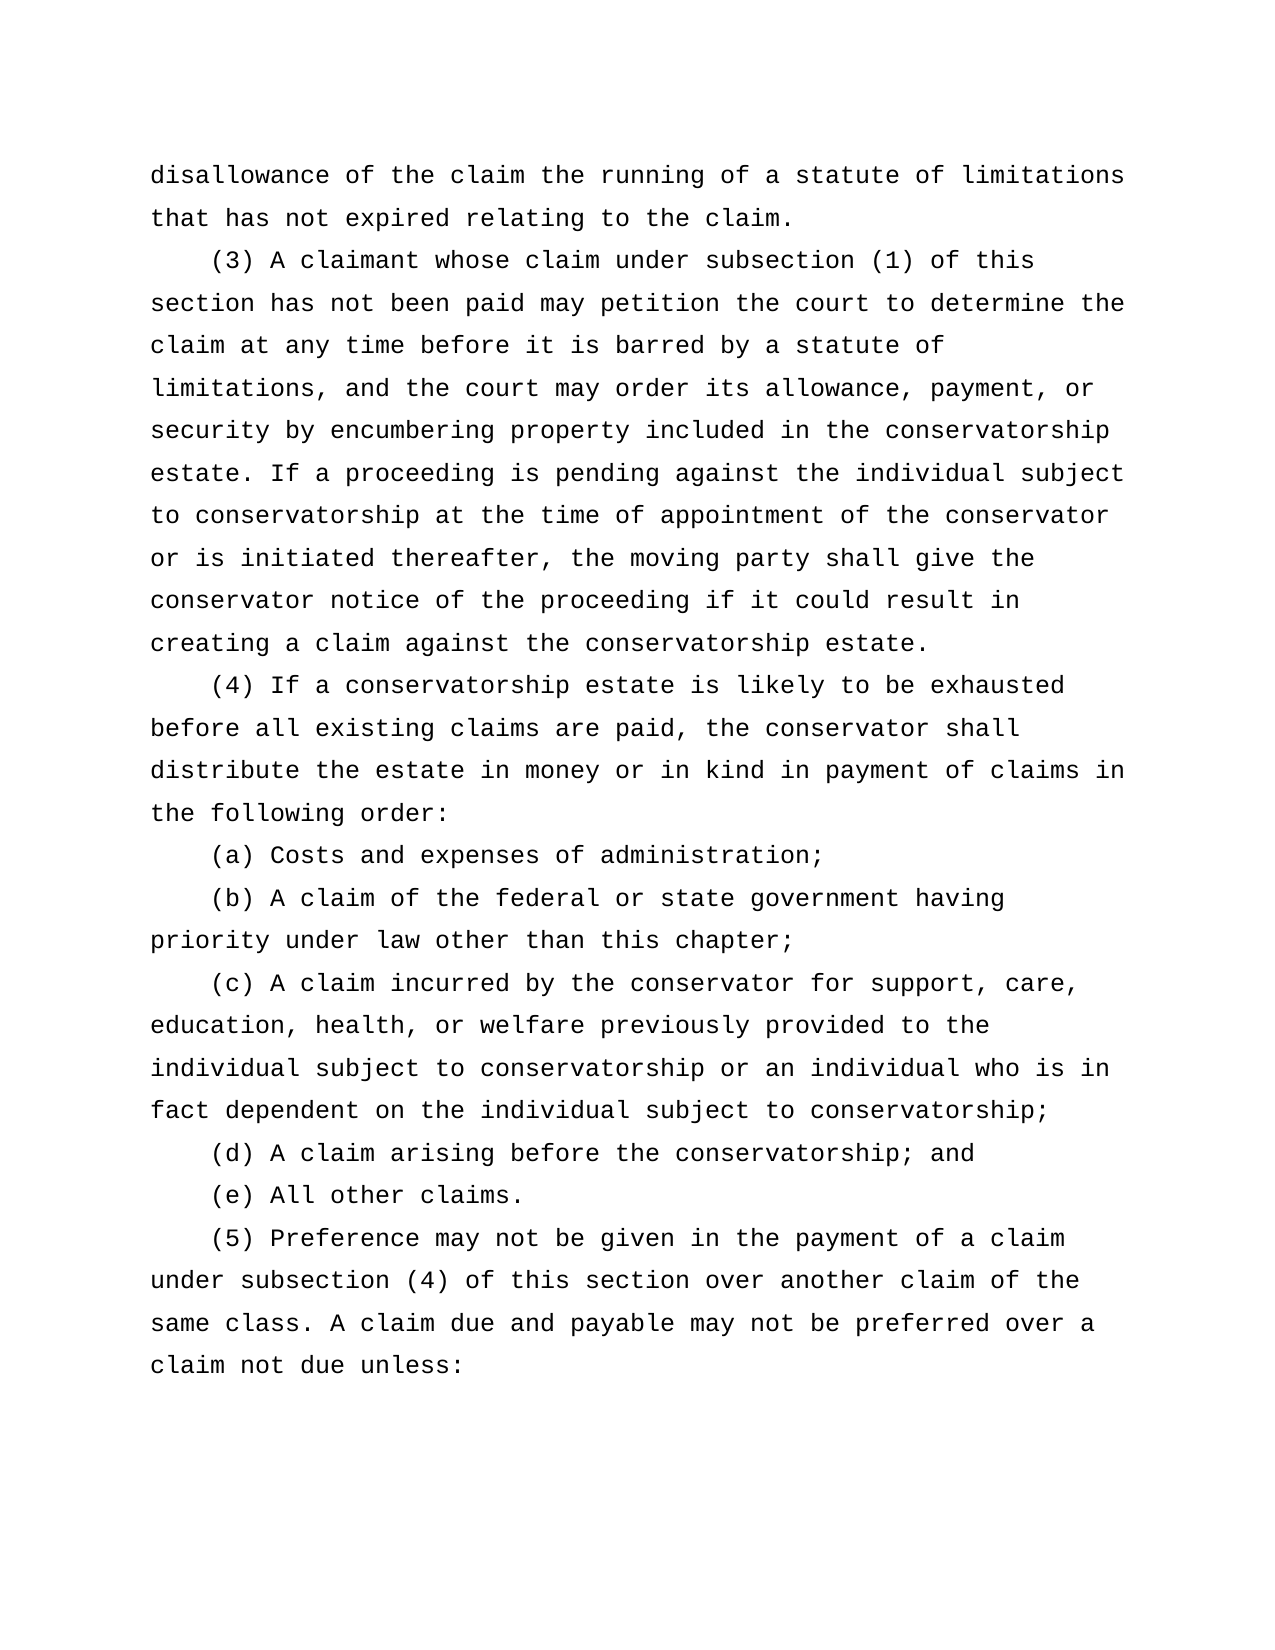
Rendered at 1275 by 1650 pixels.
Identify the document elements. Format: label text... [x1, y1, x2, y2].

text (d) A claim arising before the conservatorship; and [150, 1127, 1125, 1170]
text (a) Costs and expenses of administration; [150, 830, 1125, 872]
text (e) All other claims. [150, 1170, 1125, 1212]
text (3) A claimant whose claim under subsection (1) of this section has not been paid may petition the court to determine the claim at any time before it is barred by a statute of limitations, and the court may order its allowance, payment, or security by encumbering property included in the conservatorship estate. If a proceeding is pending against the individual subject to conservatorship at the time of appointment of the conservator or is initiated thereafter, the moving party shall give the conservator notice of the proceeding if it could result in creating a claim against the conservatorship estate. [150, 235, 1125, 660]
text (c) A claim incurred by the conservator for support, care, education, health, or welfare previously provided to the individual subject to conservatorship or an individual who is in fact dependent on the individual subject to conservatorship; [150, 957, 1125, 1127]
text (5) Preference may not be given in the payment of a claim under subsection (4) of this section over another claim of the same class. A claim due and payable may not be preferred over a claim not due unless: [150, 1212, 1125, 1382]
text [150, 150, 1125, 235]
text (4) If a conservatorship estate is likely to be exhausted before all existing claims are paid, the conservator shall distribute the estate in money or in kind in payment of claims in the following order: [150, 660, 1125, 830]
text (b) A claim of the federal or state government having priority under law other than this chapter; [150, 872, 1125, 957]
